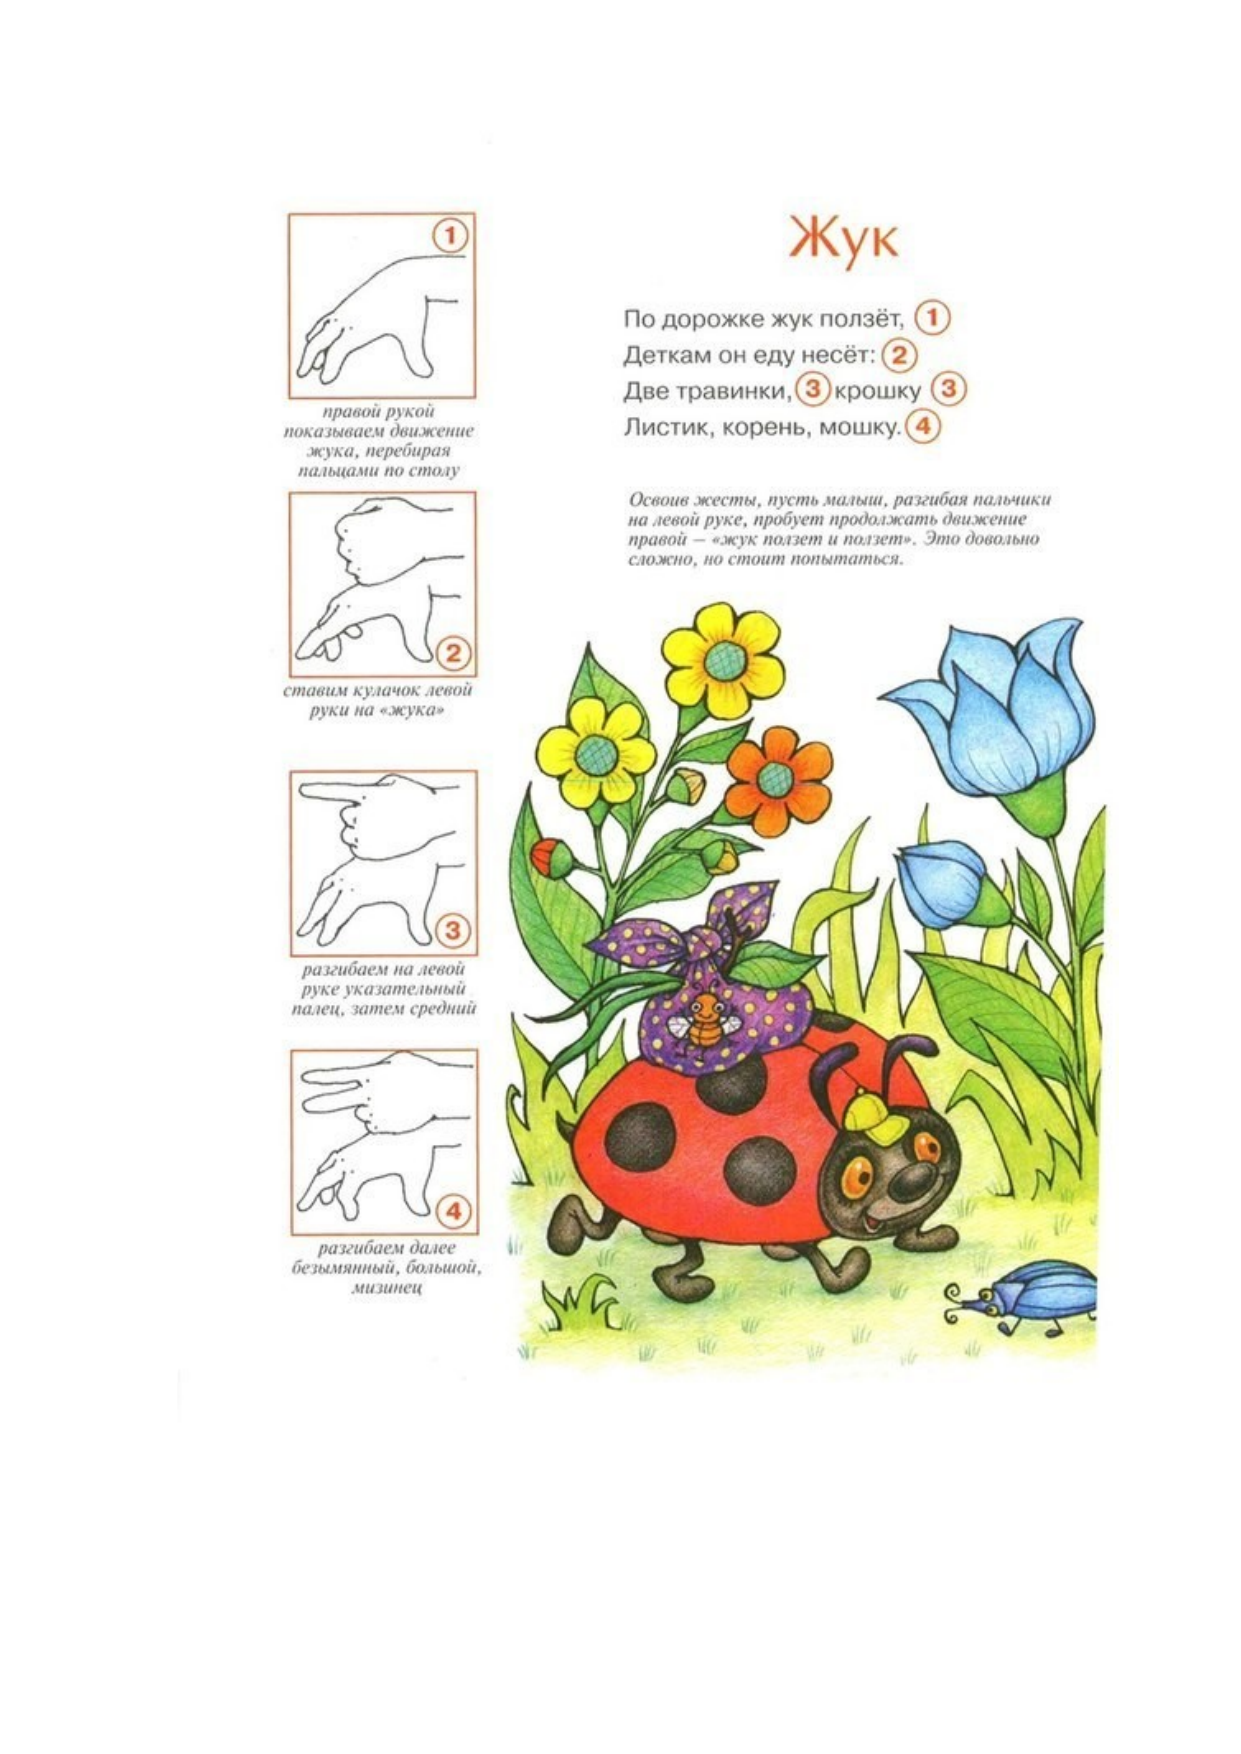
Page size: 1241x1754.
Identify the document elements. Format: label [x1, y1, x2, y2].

picture [177, 118, 1119, 1447]
